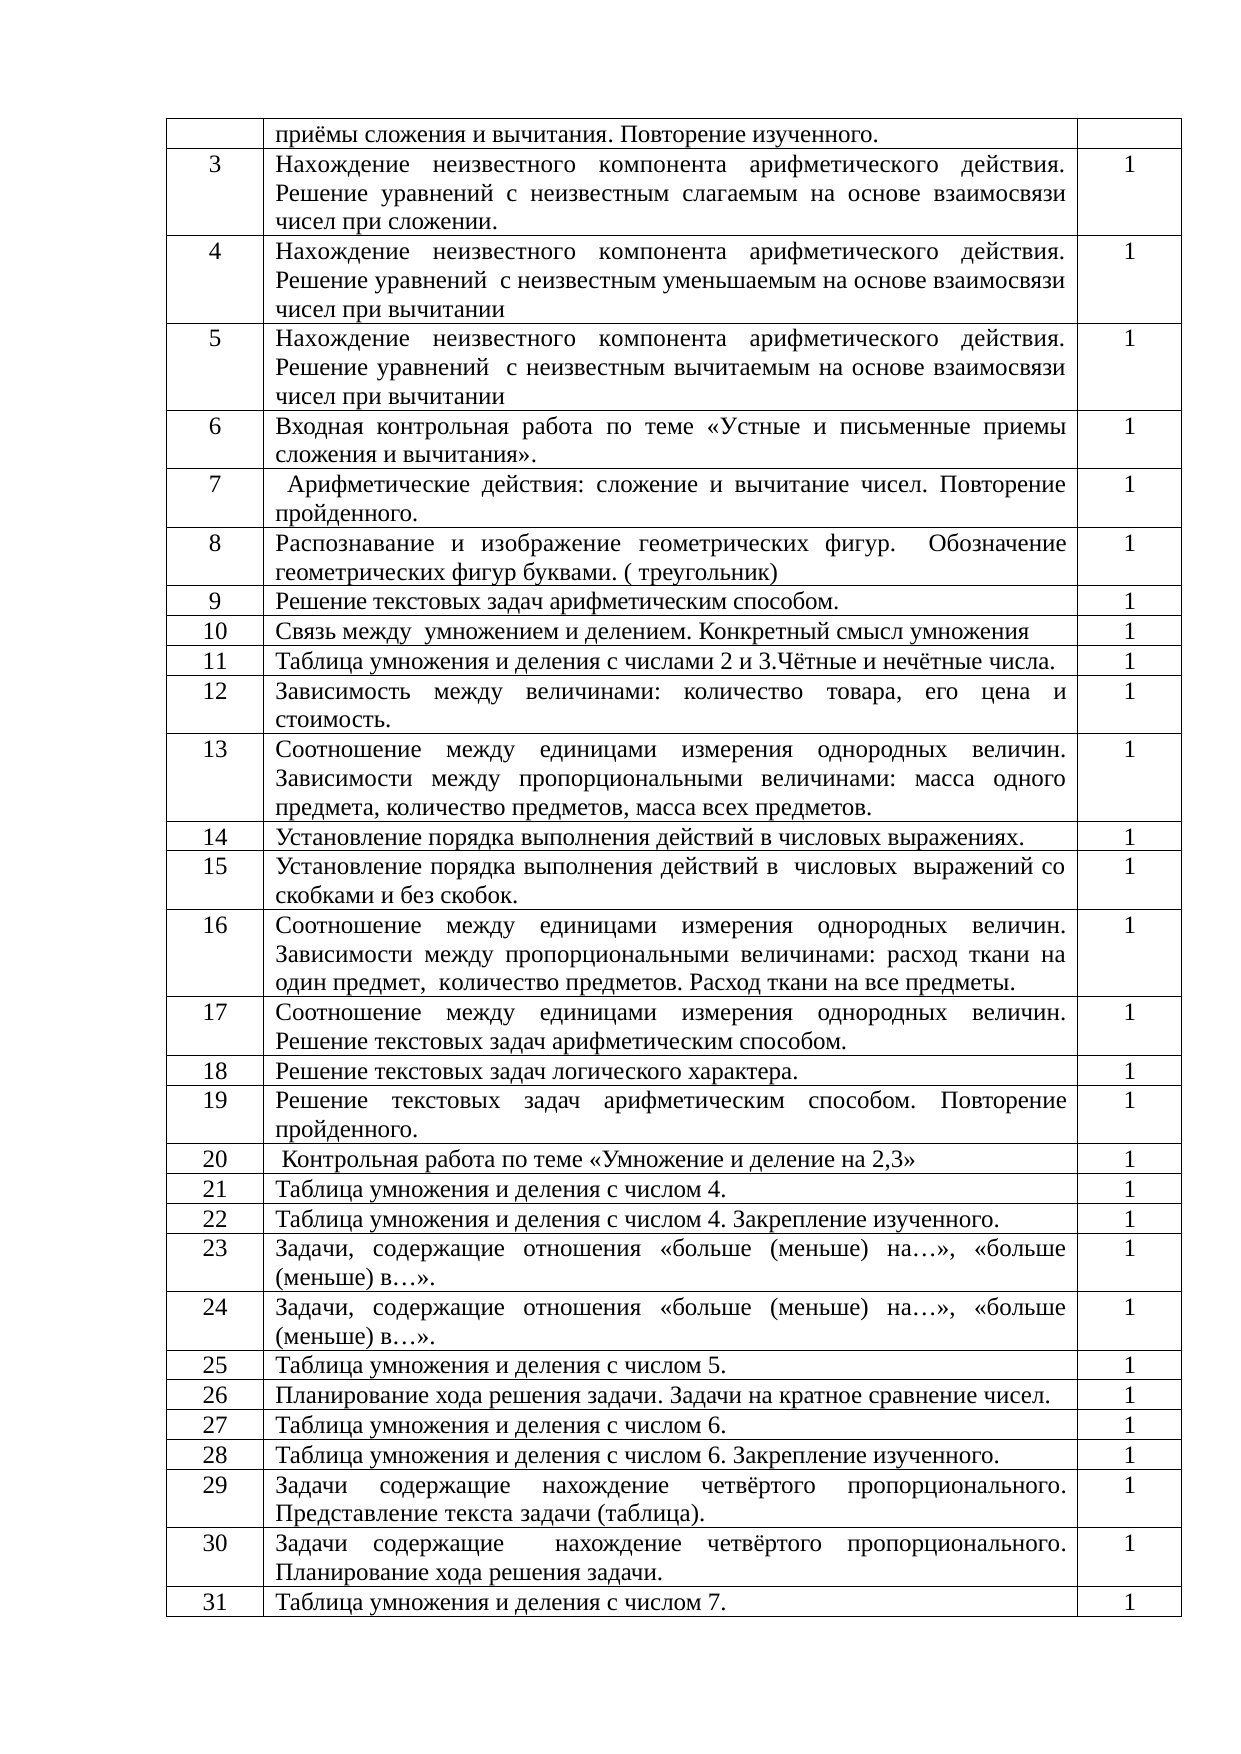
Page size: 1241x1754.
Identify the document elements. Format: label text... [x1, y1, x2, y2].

table_cell 1 [1078, 324, 1181, 410]
table_cell 14 [167, 822, 263, 850]
table_cell 1 [1078, 1351, 1181, 1379]
table_cell 12 [167, 676, 263, 733]
table_cell Входная контрольная работа по теме «Устные и письменные приемы сложения и вычитания». [264, 411, 1077, 468]
table_cell Соотношение между единицами измерения однородных величин. Решение текстовых задач арифметическим способом. [264, 997, 1077, 1055]
table_cell Задачи, содержащие отношения «больше (меньше) на…», «больше (меньше) в…». [264, 1292, 1077, 1349]
table_cell 20 [167, 1144, 263, 1173]
table_cell 10 [167, 616, 263, 645]
table_cell 1 [1078, 997, 1181, 1055]
table_cell Нахождение неизвестного компонента арифметического действия. Решение уравнений с неизвестным вычитаемым на основе взаимосвязи чисел при вычитании [264, 324, 1077, 410]
table_cell 1 [1078, 1144, 1181, 1173]
table_cell Установление порядка выполнения действий в числовых выражениях. [264, 822, 1077, 850]
table_cell 1 [1078, 1410, 1181, 1439]
table_cell 27 [167, 1410, 263, 1439]
table_cell 13 [167, 734, 263, 821]
table_cell Таблица умножения и деления с числом 7. [264, 1587, 1077, 1616]
table_cell 1 [1078, 1204, 1181, 1232]
table_cell 11 [167, 646, 263, 675]
table_cell Нахождение неизвестного компонента арифметического действия. Решение уравнений с неизвестным уменьшаемым на основе взаимосвязи чисел при вычитании [264, 236, 1077, 322]
table_cell 1 [1078, 119, 1181, 148]
table_cell 1 [1078, 586, 1181, 615]
table_cell Арифметические действия: сложение и вычитание чисел. Повторение пройденного. [264, 469, 1077, 527]
table_cell 1 [1078, 676, 1181, 733]
table_cell Решение текстовых задач арифметическим способом. [264, 586, 1077, 615]
table_cell Нахождение неизвестного компонента арифметического действия. Решение уравнений с неизвестным слагаемым на основе взаимосвязи чисел при сложении. [264, 149, 1077, 235]
table_cell 1 [1078, 910, 1181, 996]
table_cell 1 [1078, 1292, 1181, 1349]
table_cell 1 [1078, 1086, 1181, 1143]
table_cell 23 [167, 1234, 263, 1291]
table_cell 1 [1078, 616, 1181, 645]
table_cell 1 [1078, 1234, 1181, 1291]
table_cell 29 [167, 1470, 263, 1527]
table_cell 25 [167, 1351, 263, 1379]
table_cell 15 [167, 851, 263, 909]
table_cell Решение текстовых задач арифметическим способом. Повторение пройденного. [264, 1086, 1077, 1143]
table_cell Зависимость между величинами: количество товара, его цена и стоимость. [264, 676, 1077, 733]
table_cell 4 [167, 236, 263, 322]
table_cell Соотношение между единицами измерения однородных величин. Зависимости между пропорциональными величинами: масса одного предмета, количество предметов, масса всех предметов. [264, 734, 1077, 821]
table_cell Таблица умножения и деления с числами 2 и 3.Чётные и нечётные числа. [264, 646, 1077, 675]
table_cell 26 [167, 1380, 263, 1409]
table_cell Таблица умножения и деления с числом 4. Закрепление изученного. [264, 1204, 1077, 1232]
table_cell 1 [1078, 851, 1181, 909]
table_cell Планирование хода решения задачи. Задачи на кратное сравнение чисел. [264, 1380, 1077, 1409]
table_cell 1 [1078, 1440, 1181, 1469]
table_cell 1 [1078, 646, 1181, 675]
table_cell Таблица умножения и деления с числом 4. [264, 1174, 1077, 1203]
table_cell 24 [167, 1292, 263, 1349]
table_cell Распознавание и изображение геометрических фигур. Обозначение геометрических фигур буквами. ( треугольник) [264, 528, 1077, 585]
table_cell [264, 119, 1077, 148]
table_cell 5 [167, 324, 263, 410]
table_cell 3 [167, 149, 263, 235]
table_cell Задачи содержащие нахождение четвёртого пропорционального. Планирование хода решения задачи. [264, 1528, 1077, 1586]
table_cell 21 [167, 1174, 263, 1203]
table_cell Задачи, содержащие отношения «больше (меньше) на…», «больше (меньше) в…». [264, 1234, 1077, 1291]
table_cell 6 [167, 411, 263, 468]
table_cell 28 [167, 1440, 263, 1469]
table_cell Контрольная работа по теме «Умножение и деление на 2,3» [264, 1144, 1077, 1173]
table_cell 1 [1078, 236, 1181, 322]
table_cell 1 [1078, 1056, 1181, 1084]
table_cell 1 [1078, 1587, 1181, 1616]
table_cell 1 [1078, 822, 1181, 850]
table_cell 7 [167, 469, 263, 527]
table_cell 30 [167, 1528, 263, 1586]
table_cell 19 [167, 1086, 263, 1143]
table_cell 16 [167, 910, 263, 996]
table_cell 1 [1078, 149, 1181, 235]
table_cell Таблица умножения и деления с числом 6. [264, 1410, 1077, 1439]
table_cell 1 [1078, 1380, 1181, 1409]
table_cell 1 [1078, 1470, 1181, 1527]
table_cell 1 [1078, 469, 1181, 527]
table_cell 1 [1078, 734, 1181, 821]
table_cell 1 [1078, 1174, 1181, 1203]
table_cell 1 [1078, 1528, 1181, 1586]
table_cell Таблица умножения и деления с числом 6. Закрепление изученного. [264, 1440, 1077, 1469]
table_cell 18 [167, 1056, 263, 1084]
table_cell Связь между умножением и делением. Конкретный смысл умножения [264, 616, 1077, 645]
table_cell 17 [167, 997, 263, 1055]
table_cell 9 [167, 586, 263, 615]
table_cell 1 [1078, 528, 1181, 585]
table_cell Установление порядка выполнения действий в числовых выражений со скобками и без скобок. [264, 851, 1077, 909]
table_cell Таблица умножения и деления с числом 5. [264, 1351, 1077, 1379]
table_cell 8 [167, 528, 263, 585]
table_cell Соотношение между единицами измерения однородных величин. Зависимости между пропорциональными величинами: расход ткани на один предмет, количество предметов. Расход ткани на все предметы. [264, 910, 1077, 996]
table_cell 22 [167, 1204, 263, 1232]
table_cell 31 [167, 1587, 263, 1616]
table_cell 1 [1078, 411, 1181, 468]
table_cell Решение текстовых задач логического характера. [264, 1056, 1077, 1084]
table_cell Задачи содержащие нахождение четвёртого пропорционального. Представление текста задачи (таблица). [264, 1470, 1077, 1527]
table_cell 2 [167, 119, 263, 148]
